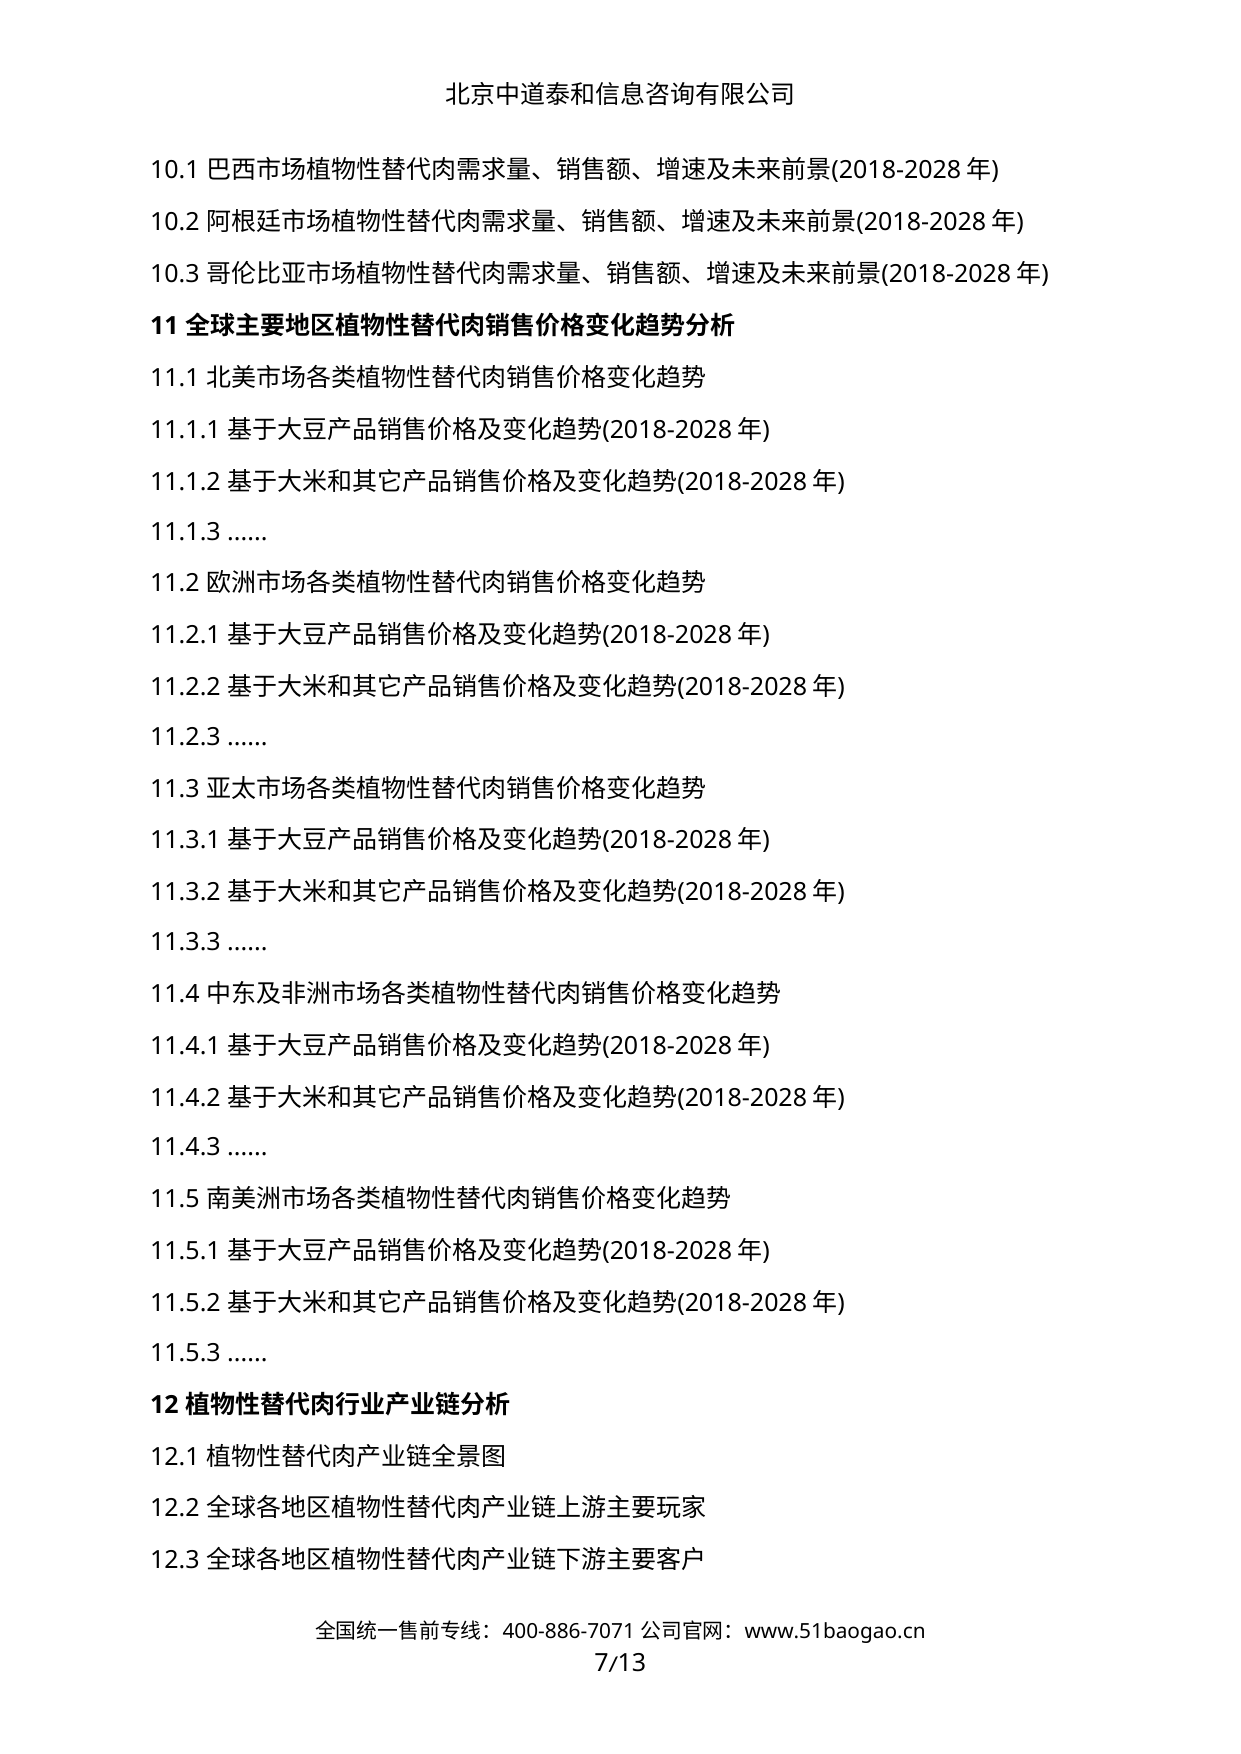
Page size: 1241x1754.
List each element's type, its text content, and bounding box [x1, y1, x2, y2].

text 12 植物性替代肉行业产业链分析 [150, 1384, 1090, 1420]
text 11.4.2 基于大米和其它产品销售价格及变化趋势(2018-2028年) [150, 1077, 1090, 1113]
text 11.1.2 基于大米和其它产品销售价格及变化趋势(2018-2028年) [150, 461, 1090, 497]
text 11.5.3 ...... [150, 1334, 1090, 1368]
text 11.4 中东及非洲市场各类植物性替代肉销售价格变化趋势 [150, 973, 1090, 1010]
text 11.1.3 ...... [150, 513, 1090, 547]
text 12.1 植物性替代肉产业链全景图 [150, 1436, 1090, 1472]
text 11.2.2 基于大米和其它产品销售价格及变化趋势(2018-2028年) [150, 667, 1090, 703]
text 12.2 全球各地区植物性替代肉产业链上游主要玩家 [150, 1488, 1090, 1524]
text 11.1 北美市场各类植物性替代肉销售价格变化趋势 [150, 357, 1090, 394]
text 11.3.2 基于大米和其它产品销售价格及变化趋势(2018-2028年) [150, 872, 1090, 908]
text 11.5.1 基于大豆产品销售价格及变化趋势(2018-2028年) [150, 1231, 1090, 1267]
text 11 全球主要地区植物性替代肉销售价格变化趋势分析 [150, 306, 1090, 342]
text 12.3 全球各地区植物性替代肉产业链下游主要客户 [150, 1540, 1090, 1576]
text 11.1.1 基于大豆产品销售价格及变化趋势(2018-2028年) [150, 409, 1090, 446]
text 10.1 巴西市场植物性替代肉需求量、销售额、增速及未来前景(2018-2028年) [150, 150, 1090, 186]
text 11.2.1 基于大豆产品销售价格及变化趋势(2018-2028年) [150, 615, 1090, 651]
text 11.3.1 基于大豆产品销售价格及变化趋势(2018-2028年) [150, 820, 1090, 856]
text 10.2 阿根廷市场植物性替代肉需求量、销售额、增速及未来前景(2018-2028年) [150, 202, 1090, 238]
text 11.2 欧洲市场各类植物性替代肉销售价格变化趋势 [150, 563, 1090, 599]
text 11.3 亚太市场各类植物性替代肉销售价格变化趋势 [150, 768, 1090, 804]
text 10.3 哥伦比亚市场植物性替代肉需求量、销售额、增速及未来前景(2018-2028年) [150, 254, 1090, 290]
text 11.3.3 ...... [150, 924, 1090, 958]
text 11.4.1 基于大豆产品销售价格及变化趋势(2018-2028年) [150, 1025, 1090, 1062]
text 11.5.2 基于大米和其它产品销售价格及变化趋势(2018-2028年) [150, 1282, 1090, 1319]
text 11.2.3 ...... [150, 718, 1090, 752]
text 11.5 南美洲市场各类植物性替代肉销售价格变化趋势 [150, 1179, 1090, 1215]
text 11.4.3 ...... [150, 1129, 1090, 1163]
